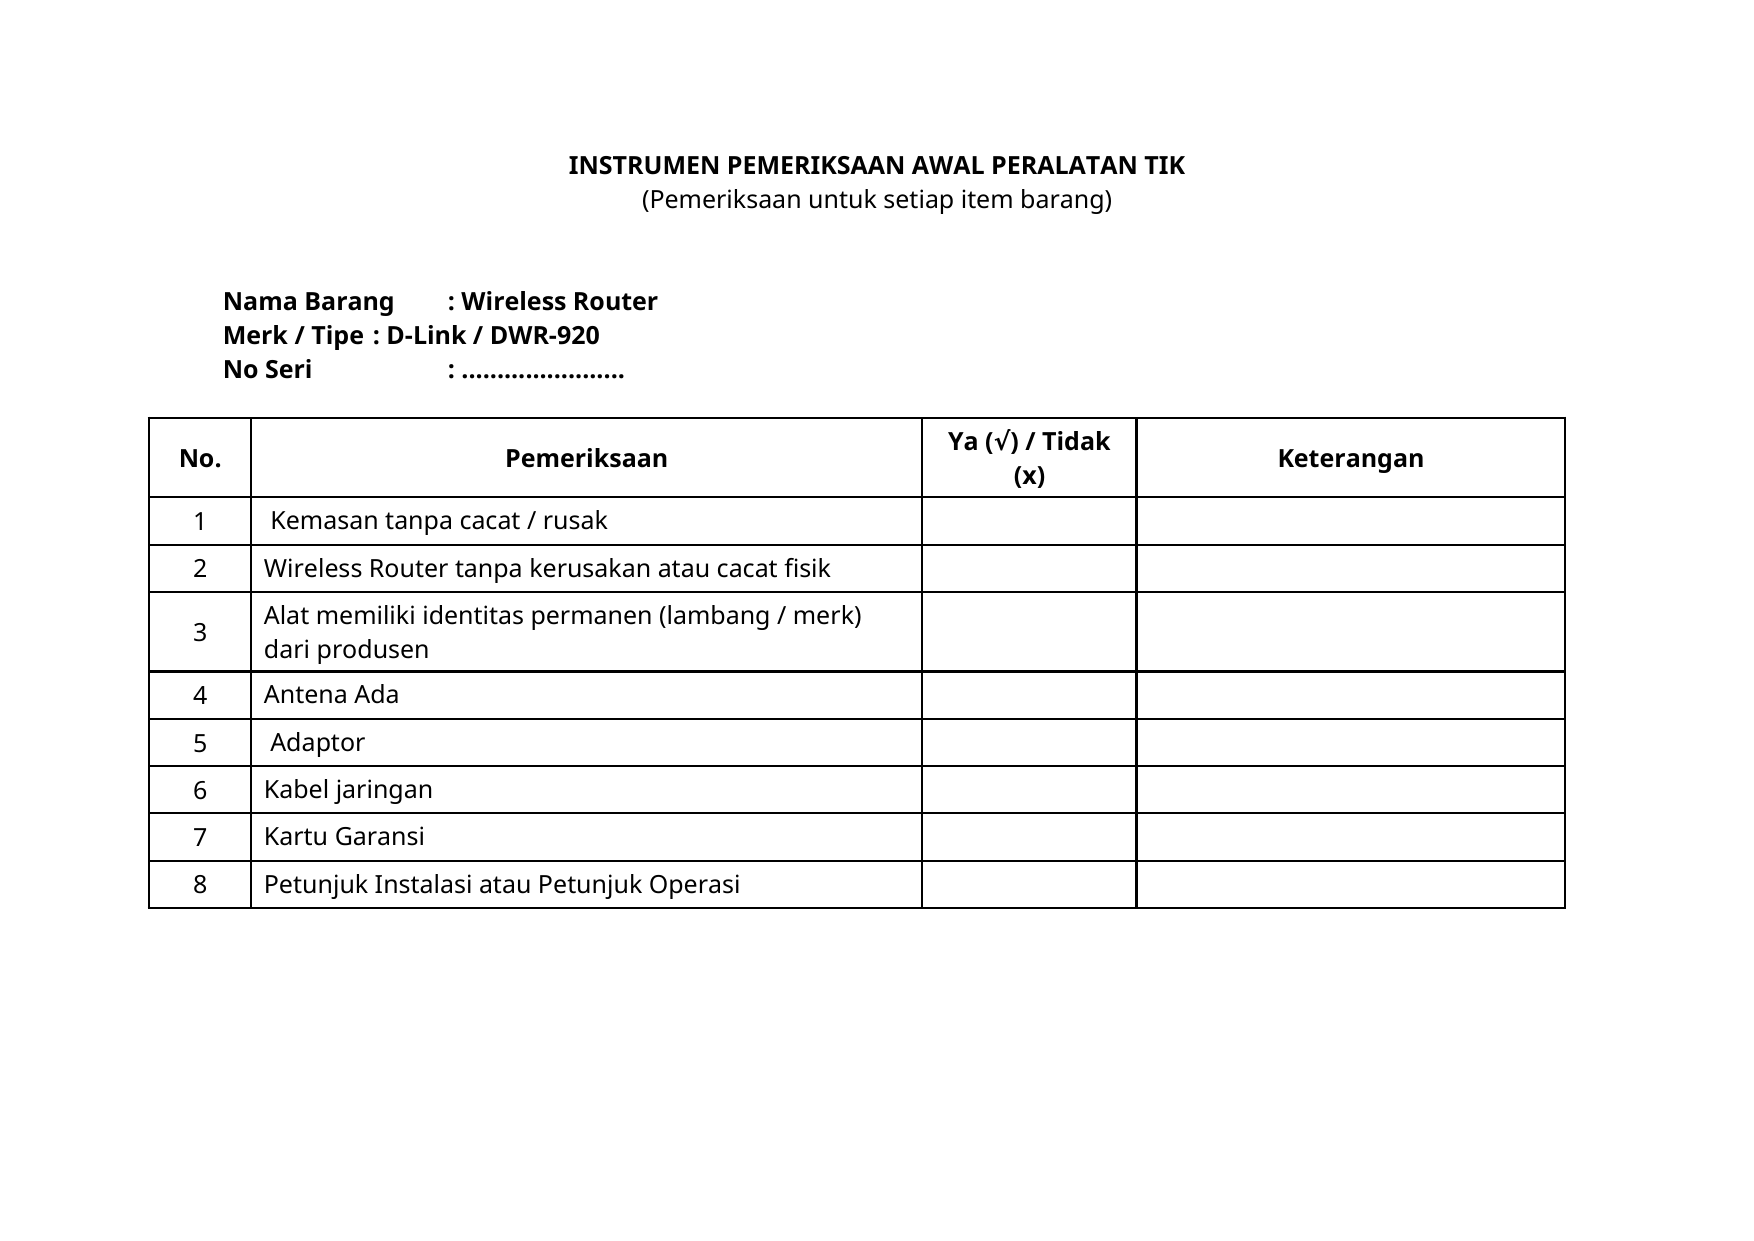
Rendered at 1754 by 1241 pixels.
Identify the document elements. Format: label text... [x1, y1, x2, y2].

text (Pemeriksaan untuk setiap item barang) [148, 182, 1606, 216]
table_cell [1138, 673, 1564, 718]
table_cell Antena Ada [252, 673, 921, 718]
table_cell [923, 546, 1135, 591]
table_cell [1138, 498, 1564, 543]
table_header Keterangan [1138, 419, 1564, 496]
table_cell 6 [150, 767, 250, 812]
table_header Ya (√) / Tidak (x) [923, 419, 1135, 496]
table_cell 5 [150, 720, 250, 765]
table_cell [1138, 720, 1564, 765]
table_header Pemeriksaan [252, 419, 921, 496]
table_cell Kartu Garansi [252, 814, 921, 859]
table_cell [923, 673, 1135, 718]
text Nama Barang : Wireless Router [148, 284, 1606, 318]
table_cell [1138, 546, 1564, 591]
table_cell [923, 814, 1135, 859]
table_cell Adaptor [252, 720, 921, 765]
table_cell Kemasan tanpa cacat / rusak [252, 498, 921, 543]
table_cell 3 [150, 593, 250, 670]
text Merk / Tipe : D-Link / DWR-920 [148, 318, 1606, 352]
table_cell 2 [150, 546, 250, 591]
table_cell [1138, 814, 1564, 859]
table_header No. [150, 419, 250, 496]
table_cell [923, 767, 1135, 812]
table_cell Wireless Router tanpa kerusakan atau cacat fisik [252, 546, 921, 591]
text No Seri : ....................... [148, 352, 1606, 386]
table_cell [1138, 767, 1564, 812]
table_cell [923, 862, 1135, 907]
table_cell 7 [150, 814, 250, 859]
table_cell 1 [150, 498, 250, 543]
table_cell 4 [150, 673, 250, 718]
table_cell Alat memiliki identitas permanen (lambang / merk) dari produsen [252, 593, 921, 670]
table_cell [1138, 593, 1564, 670]
table_cell Kabel jaringan [252, 767, 921, 812]
table_cell 8 [150, 862, 250, 907]
text INSTRUMEN PEMERIKSAAN AWAL PERALATAN TIK [148, 148, 1606, 182]
table_cell [923, 593, 1135, 670]
table_cell [923, 498, 1135, 543]
table_cell [1138, 862, 1564, 907]
table_cell [923, 720, 1135, 765]
table_cell Petunjuk Instalasi atau Petunjuk Operasi [252, 862, 921, 907]
